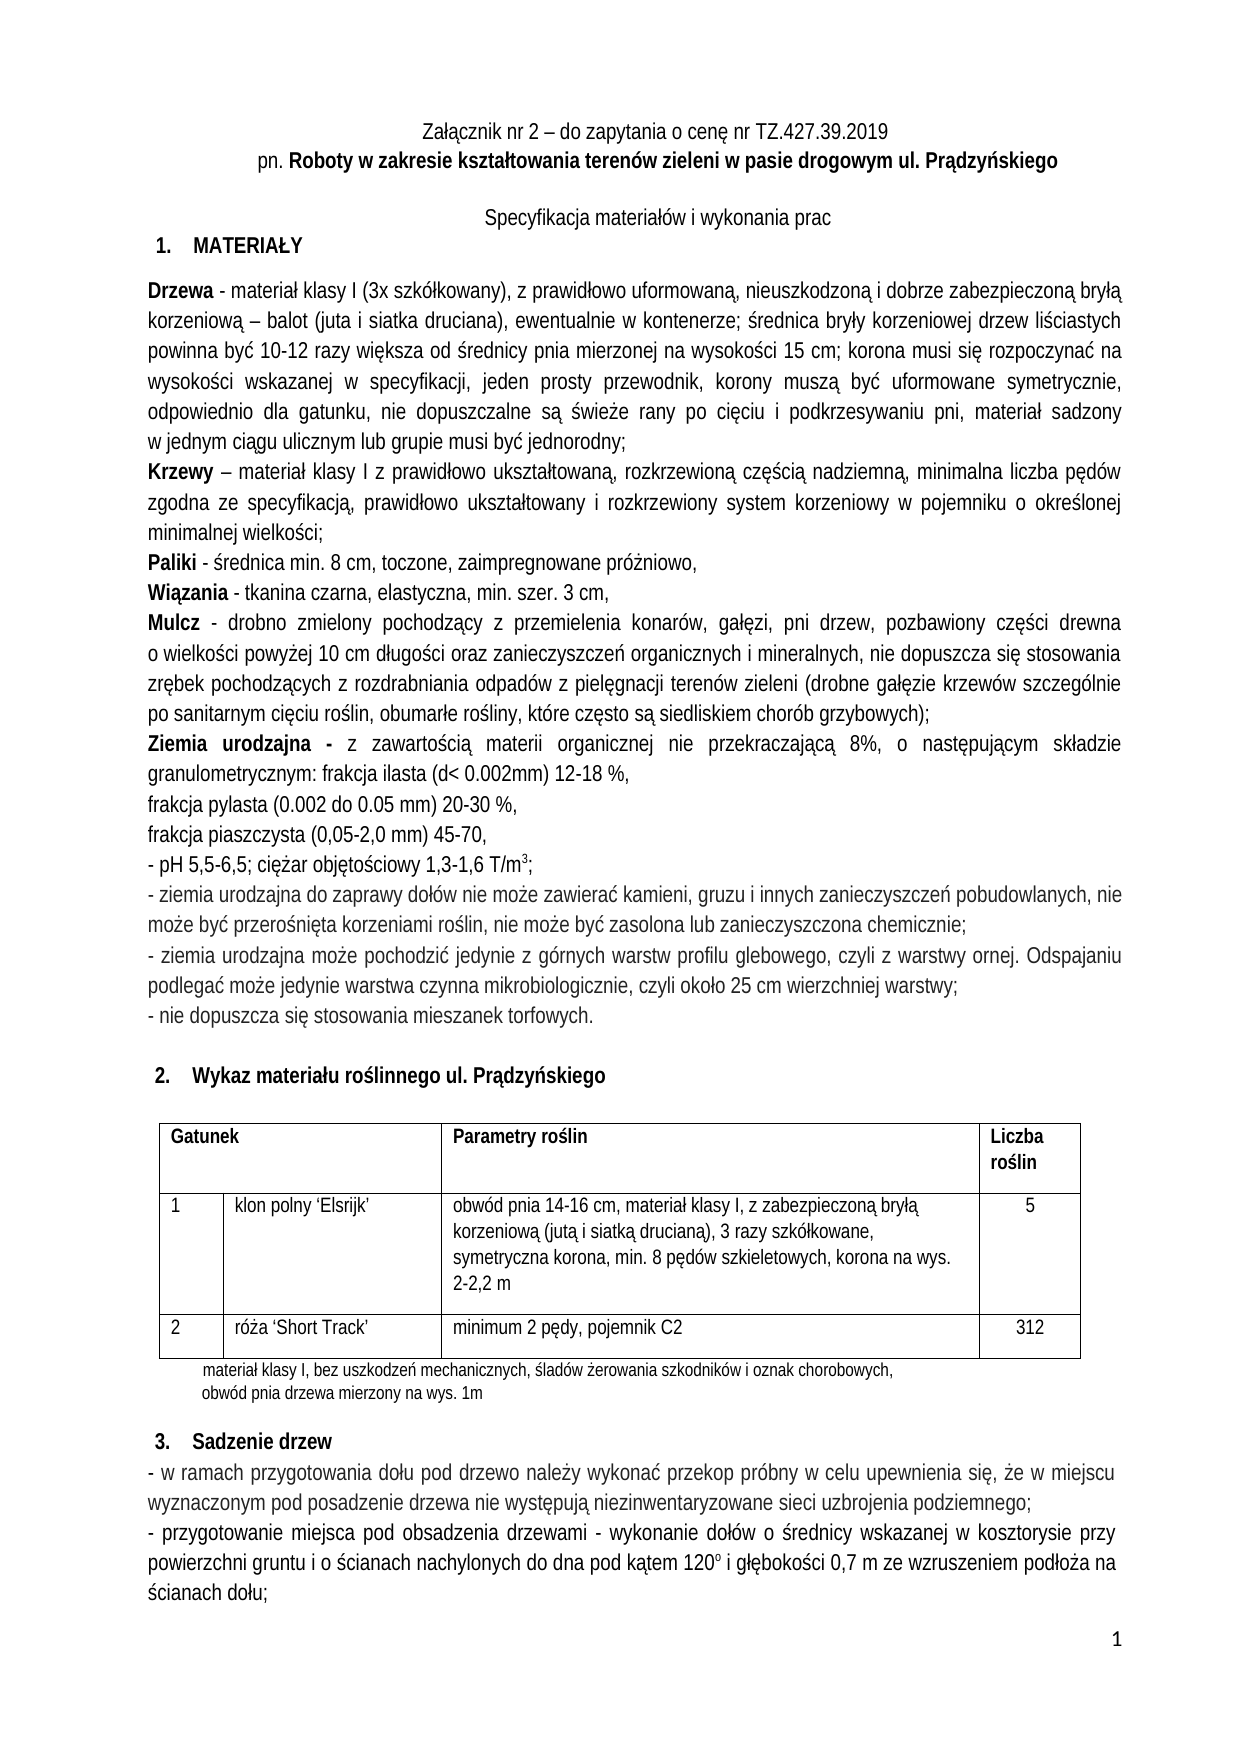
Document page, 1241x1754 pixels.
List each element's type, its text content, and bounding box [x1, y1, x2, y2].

list - pH 5,5-6,5; ciężar objętościowy 1,3-1,6 T/m3; [148, 851, 1122, 877]
list obwód pnia drzewa mierzony na wys. 1m [193, 1382, 1122, 1403]
table_cell 312 [980, 1315, 1080, 1357]
list Specyfikacja materiałów i wykonania prac [193, 203, 1122, 230]
text - przygotowanie miejsca pod obsadzenia drzewami - wykonanie dołów o średnicy wskazanej w kosztorysie przy powierzchni gruntu i o ścianach nachylonych do dna pod kątem 120o i głębokości 0,7 m ze wzruszeniem podłoża na ścianach dołu; [148, 1519, 1116, 1606]
text Paliki - średnica min. 8 cm, toczone, zaimpregnowane próżniowo, [148, 549, 1128, 575]
table_cell obwód pnia 14-16 cm, materiał klasy I, z zabezpieczoną bryłą korzeniową (jutą i siatką drucianą), 3 razy szkółkowane, symetryczna korona, min. 8 pędów szkieletowych, korona na wys. 2-2,2 m [442, 1194, 979, 1314]
list Mulcz - drobno zmielony pochodzący z przemielenia konarów, gałęzi, pni drzew, pozbawiony części drewna o wielkości powyżej 10 cm długości oraz zanieczyszczeń organicznych i mineralnych, nie dopuszcza się stosowania zrębek pochodzących z rozdrabniania odpadów z pielęgnacji terenów zieleni (drobne gałęzie krzewów szczególnie po sanitarnym cięciu roślin, obumarłe rośliny, które często są siedliskiem chorób grzybowych); [148, 609, 1122, 726]
list Sadzenie drzew [154, 1428, 1122, 1455]
table_header Parametry roślin [442, 1124, 979, 1192]
table_cell 5 [980, 1194, 1080, 1314]
list Wiązania - tkanina czarna, elastyczna, min. szer. 3 cm, [148, 579, 1122, 605]
text Krzewy – materiał klasy I z prawidłowo ukształtowaną, rozkrzewioną częścią nadziemną, minimalna liczba pędów zgodna ze specyfikacją, prawidłowo ukształtowany i rozkrzewiony system korzeniowy w pojemniku o określonej minimalnej wielkości; [148, 458, 1122, 545]
list frakcja pylasta (0.002 do ) 20-30 %, [148, 791, 1122, 817]
table_cell 1 [160, 1194, 223, 1314]
text - ziemia urodzajna do zaprawy dołów nie może zawierać kamieni, gruzu i innych zanieczyszczeń pobudowlanych, nie może być przerośnięta korzeniami roślin, nie może być zasolona lub zanieczyszczona chemicznie; [148, 881, 1122, 938]
subtitle Ziemia urodzajna - z zawartością materii organicznej nie przekraczającą 8%, o następującym składzie granulometrycznym: frakcja ilasta (d< 0.002mm) 12-18 %, [148, 730, 1122, 787]
table_header Gatunek [160, 1124, 441, 1192]
table_cell róża ‘Short Track’ [224, 1315, 441, 1357]
list MATERIAŁY [156, 232, 1122, 258]
table_cell klon polny ‘Elsrijk’ [224, 1194, 441, 1314]
list Załącznik nr 2 – do zapytania o cenę nr TZ.427.39.2019 pn. Roboty w zakresie kształtowania terenów zieleni w pasie drogowym ul. Prądzyńskiego [193, 118, 1122, 173]
text - ziemia urodzajna może pochodzić jedynie z górnych warstw profilu glebowego, czyli z warstwy ornej. Odspajaniu podlegać może jedynie warstwa czynna mikrobiologicznie, czyli około 25 cm wierzchniej warstwy; [148, 942, 1122, 998]
text - nie dopuszcza się stosowania mieszanek torfowych. [148, 1002, 1122, 1028]
list Wykaz materiału roślinnego ul. Prądzyńskiego [154, 1062, 1122, 1089]
table_cell minimum 2 pędy, pojemnik C2 [442, 1315, 979, 1357]
list frakcja piaszczysta (0,05-) 45-70, [148, 821, 1122, 847]
text - w ramach przygotowania dołu pod drzewo należy wykonać przekop próbny w celu upewnienia się, że w miejscu wyznaczonym pod posadzenie drzewa nie występują niezinwentaryzowane sieci uzbrojenia podziemnego; [148, 1458, 1116, 1515]
list materiał klasy I, bez uszkodzeń mechanicznych, śladów żerowania szkodników i oznak chorobowych, [193, 1358, 1122, 1380]
table_cell 2 [160, 1315, 223, 1357]
text Drzewa - materiał klasy I (3x szkółkowany), z prawidłowo uformowaną, nieuszkodzoną i dobrze zabezpieczoną bryłą korzeniową – balot (juta i siatka druciana), ewentualnie w kontenerze; średnica bryły korzeniowej drzew liściastych powinna być 10-12 razy większa od średnicy pnia mierzonej na wysokości 15 cm; korona musi się rozpoczynać na wysokości wskazanej w specyfikacji, jeden prosty przewodnik, korony muszą być uformowane symetrycznie, odpowiednio dla gatunku, nie dopuszczalne są świeże rany po cięciu i podkrzesywaniu pni, materiał sadzony w jednym ciągu ulicznym lub grupie musi być jednorodny; [148, 277, 1122, 454]
table_header Liczba roślin [980, 1124, 1080, 1192]
